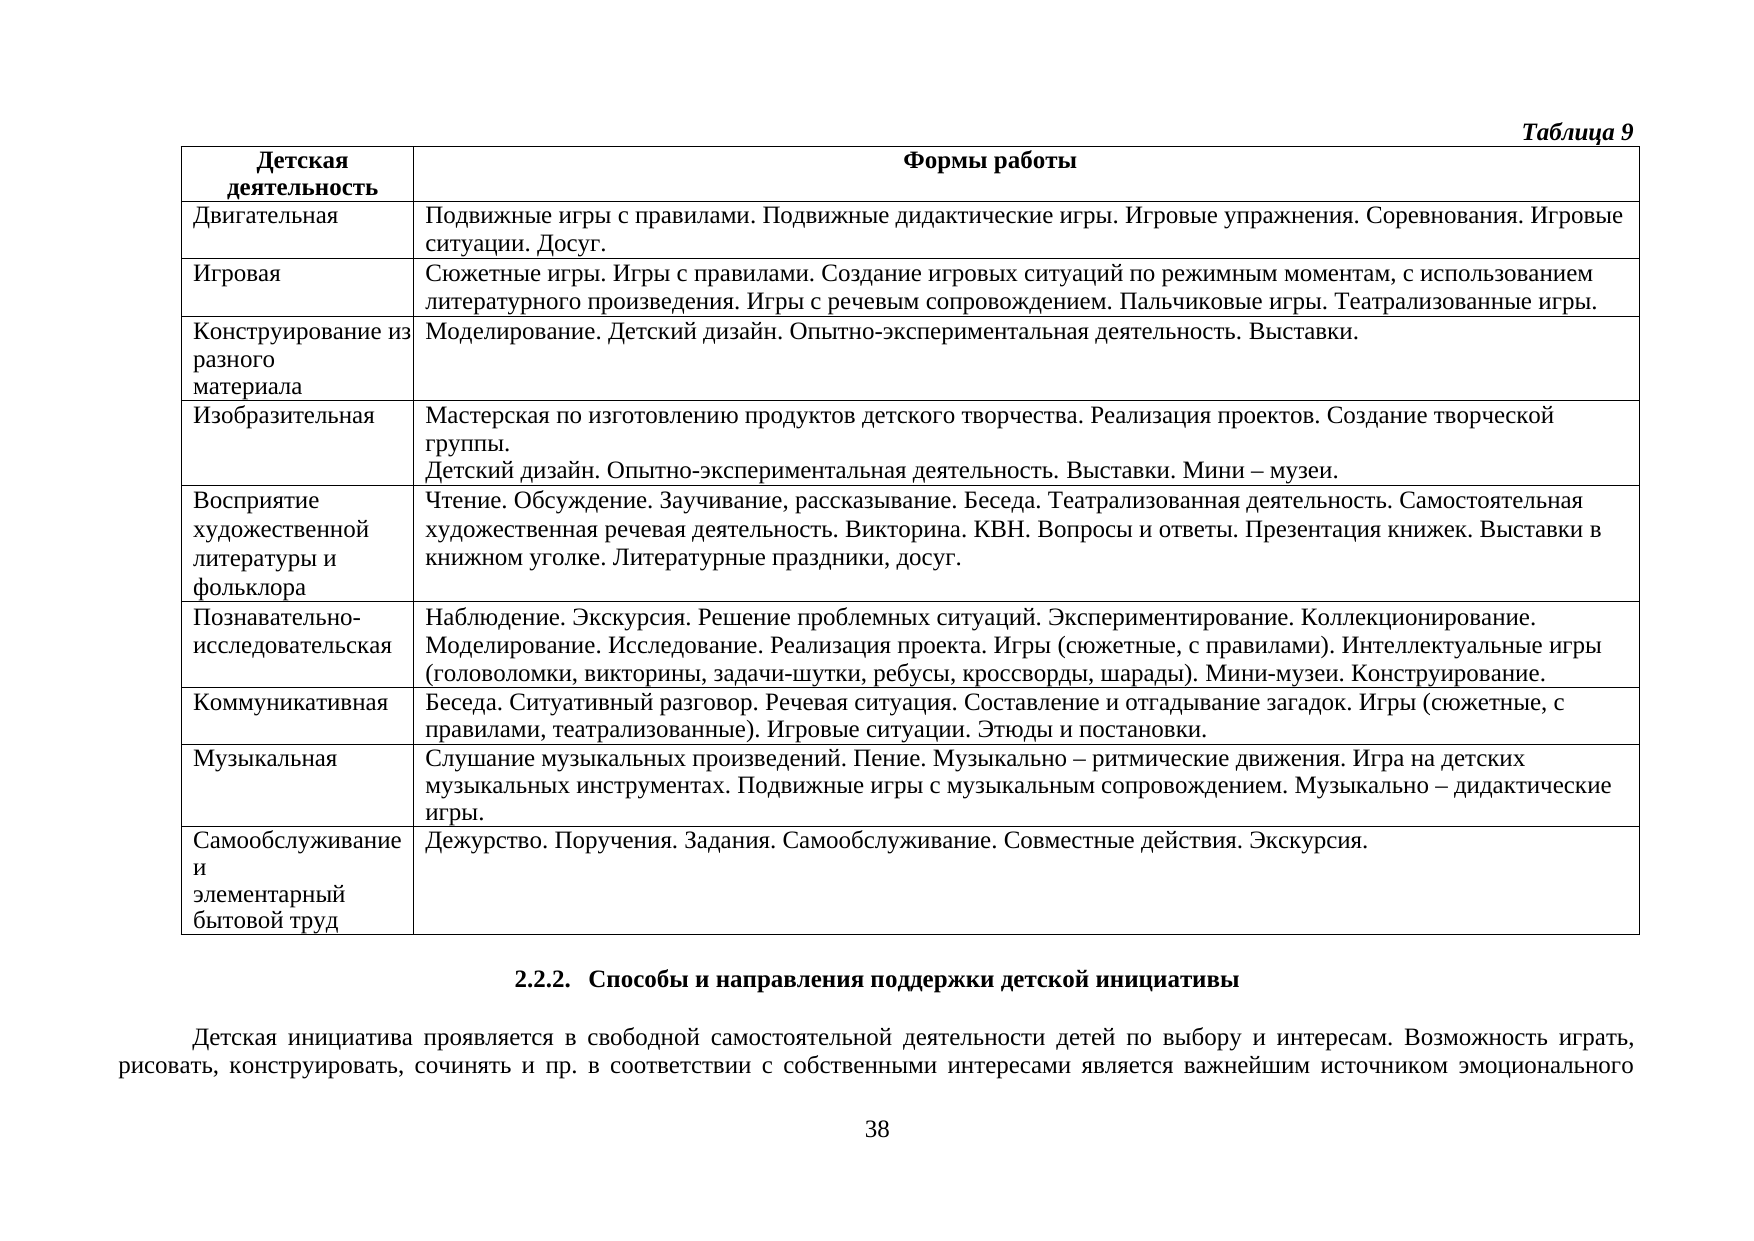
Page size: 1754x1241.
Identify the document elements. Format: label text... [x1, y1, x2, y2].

table_cell Коммуникативная [182, 688, 413, 744]
table_cell Подвижные игры с правилами. Подвижные дидактические игры. Игровые упражнения. Соревнования. Игровые ситуации. Досуг. [414, 202, 1639, 258]
table_cell Моделирование. Детский дизайн. Опытно-экспериментальная деятельность. Выставки. [414, 317, 1639, 400]
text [118, 1022, 1636, 1079]
text 2.2.2. Способы и направления поддержки детской инициативы [118, 964, 1636, 993]
table_cell Наблюдение. Экскурсия. Решение проблемных ситуаций. Экспериментирование. Коллекционирование. Моделирование. Исследование. Реализация проекта. Игры (сюжетные, с правилами). Интеллектуальные игры (головоломки, викторины, задачи-шутки, ребусы, кроссворды, шарады). Мини-музеи. Конструирование. [414, 602, 1639, 687]
table_cell Беседа. Ситуативный разговор. Речевая ситуация. Составление и отгадывание загадок. Игры (сюжетные, с правилами, театрализованные). Игровые ситуации. Этюды и постановки. [414, 688, 1639, 744]
text Таблица 9 [118, 117, 1636, 146]
table_cell Изобразительная [182, 401, 413, 484]
table_header Формы работы [414, 147, 1639, 201]
table_cell Конструирование из разного материала [182, 317, 413, 400]
table_cell Игровая [182, 259, 413, 316]
table_cell Двигательная [182, 202, 413, 258]
table_cell Дежурство. Поручения. Задания. Самообслуживание. Совместные действия. Экскурсия. [414, 827, 1639, 934]
table_cell Познавательно- исследовательская [182, 602, 413, 687]
table_cell Восприятие художественной литературы и фольклора [182, 486, 413, 601]
table_cell Мастерская по изготовлению продуктов детского творчества. Реализация проектов. Создание творческой группы. Детский дизайн. Опытно-экспериментальная деятельность. Выставки. Мини – музеи. [414, 401, 1639, 484]
table_header Детская деятельность [182, 147, 413, 201]
table_cell Самообслуживание и элементарный бытовой труд [182, 827, 413, 934]
table_cell Музыкальная [182, 745, 413, 826]
table_cell Чтение. Обсуждение. Заучивание, рассказывание. Беседа. Театрализованная деятельность. Самостоятельная художественная речевая деятельность. Викторина. КВН. Вопросы и ответы. Презентация книжек. Выставки в книжном уголке. Литературные праздники, досуг. [414, 486, 1639, 601]
table_cell Слушание музыкальных произведений. Пение. Музыкально – ритмические движения. Игра на детских музыкальных инструментах. Подвижные игры с музыкальным сопровождением. Музыкально – дидактические игры. [414, 745, 1639, 826]
table_cell Сюжетные игры. Игры с правилами. Создание игровых ситуаций по режимным моментам, с использованием литературного произведения. Игры с речевым сопровождением. Пальчиковые игры. Театрализованные игры. [414, 259, 1639, 316]
